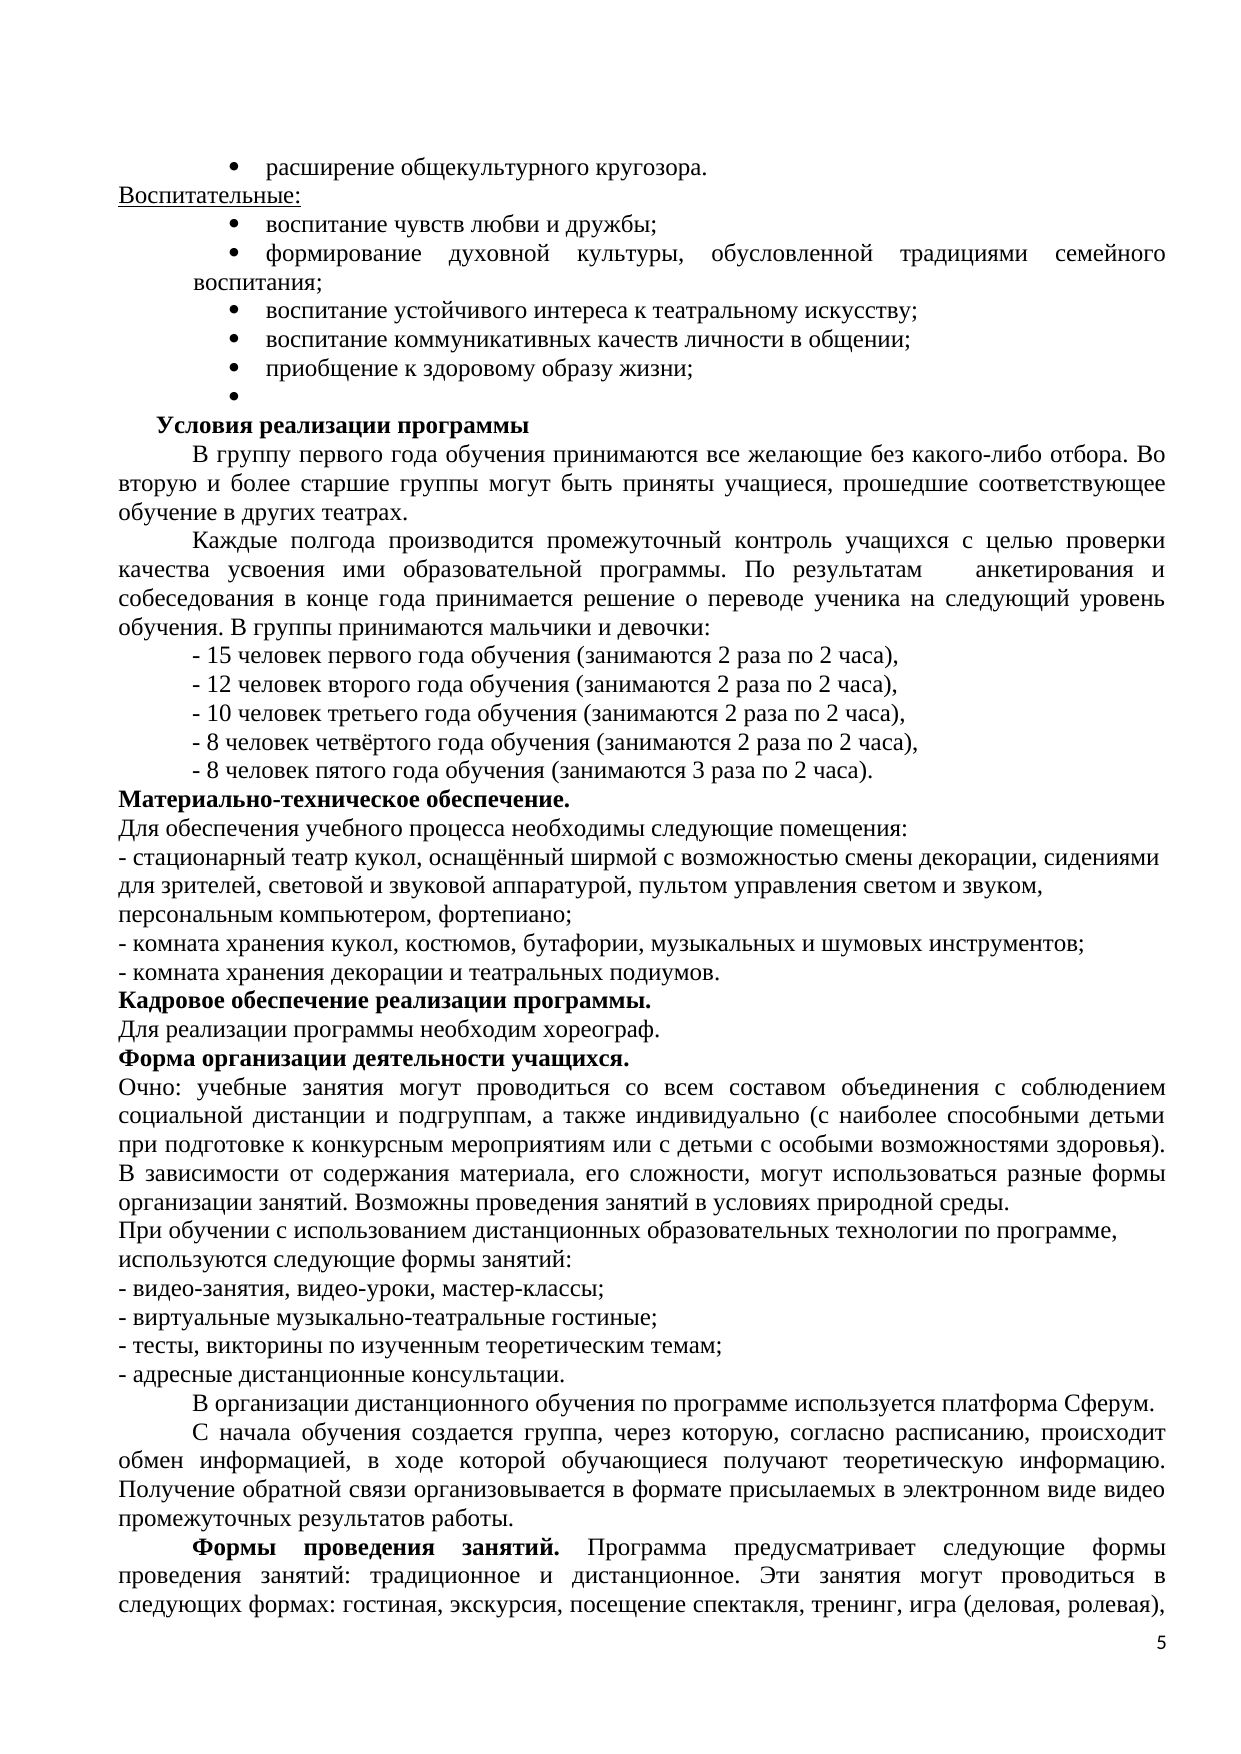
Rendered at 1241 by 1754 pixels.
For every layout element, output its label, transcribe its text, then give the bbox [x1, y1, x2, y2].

text Кадровое обеспечение реализации программы. [118, 986, 1167, 1014]
text Очно: учебные занятия могут проводиться со всем составом объединения с соблюдением социальной дистанции и подгруппам, а также индивидуально (с наиболее способными детьми при подготовке к конкурсным мероприятиям или с детьми с особыми возможностями здоровья). В зависимости от содержания материала, его сложности, могут использоваться разные формы организации занятий. Возможны проведения занятий в условиях природной среды. [118, 1072, 1167, 1216]
text При обучении с использованием дистанционных образовательных технологии по программе, используются следующие формы занятий: [118, 1216, 1167, 1273]
list воспитание устойчивого интереса к театральному искусству; [193, 296, 1167, 324]
text Для обеспечения учебного процесса необходимы следующие помещения: [118, 813, 1167, 842]
text Материально-техническое обеспечение. [118, 784, 1167, 813]
list воспитание чувств любви и дружбы; [193, 209, 1167, 238]
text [118, 1532, 1167, 1618]
text - комната хранения декорации и театральных подиумов. [118, 957, 1167, 986]
text Воспитательные: [118, 181, 1167, 209]
text - 8 человек пятого года обучения (занимаются 3 раза по 2 часа). [118, 756, 1167, 784]
list формирование духовной культуры, обусловленной традициями семейного воспитания; [193, 238, 1167, 296]
text - комната хранения кукол, костюмов, бутафории, музыкальных и шумовых инструментов; [118, 928, 1167, 957]
text С начала обучения создается группа, через которую, согласно расписанию, происходит обмен информацией, в ходе которой обучающиеся получают теоретическую информацию. Получение обратной связи организовывается в формате присылаемых в электронном виде видео промежуточных результатов работы. [118, 1417, 1167, 1532]
text - 8 человек четвёртого года обучения (занимаются 2 раза по 2 часа), [118, 727, 1167, 756]
text - виртуальные музыкально-театральные гостиные; [118, 1302, 1167, 1331]
text - стационарный театр кукол, оснащённый ширмой с возможностью смены декорации, сидениями для зрителей, световой и звуковой аппаратурой, пультом управления светом и звуком, персональным компьютером, фортепиано; [118, 842, 1167, 928]
text Форма организации деятельности учащихся. [118, 1043, 1167, 1072]
text Для реализации программы необходим хореограф. [118, 1014, 1167, 1043]
list воспитание коммуникативных качеств личности в общении; [193, 324, 1167, 353]
text - 10 человек третьего года обучения (занимаются 2 раза по 2 часа), [118, 698, 1167, 727]
text В группу первого года обучения принимаются все желающие без какого-либо отбора. Во вторую и более старшие группы могут быть приняты учащиеся, прошедшие соответствующее обучение в других театрах. [118, 439, 1167, 526]
text - видео-занятия, видео-уроки, мастер-классы; [118, 1273, 1167, 1302]
list расширение общекультурного кругозора. [193, 152, 1167, 181]
list приобщение к здоровому образу жизни; [193, 353, 1167, 382]
text - 15 человек первого года обучения (занимаются 2 раза по 2 часа), [118, 641, 1167, 669]
text - адресные дистанционные консультации. [118, 1359, 1167, 1388]
text Каждые полгода производится промежуточный контроль учащихся с целью проверки качества усвоения ими образовательной программы. По результатам анкетирования и собеседования в конце года принимается решение о переводе ученика на следующий уровень обучения. В группы принимаются мальчики и девочки: [118, 526, 1167, 641]
text В организации дистанционного обучения по программе используется платформа Сферум. [118, 1388, 1167, 1417]
text - тесты, викторины по изученным теоретическим темам; [118, 1331, 1167, 1359]
text - 12 человек второго года обучения (занимаются 2 раза по 2 часа), [118, 669, 1167, 698]
text Условия реализации программы [156, 411, 1167, 439]
